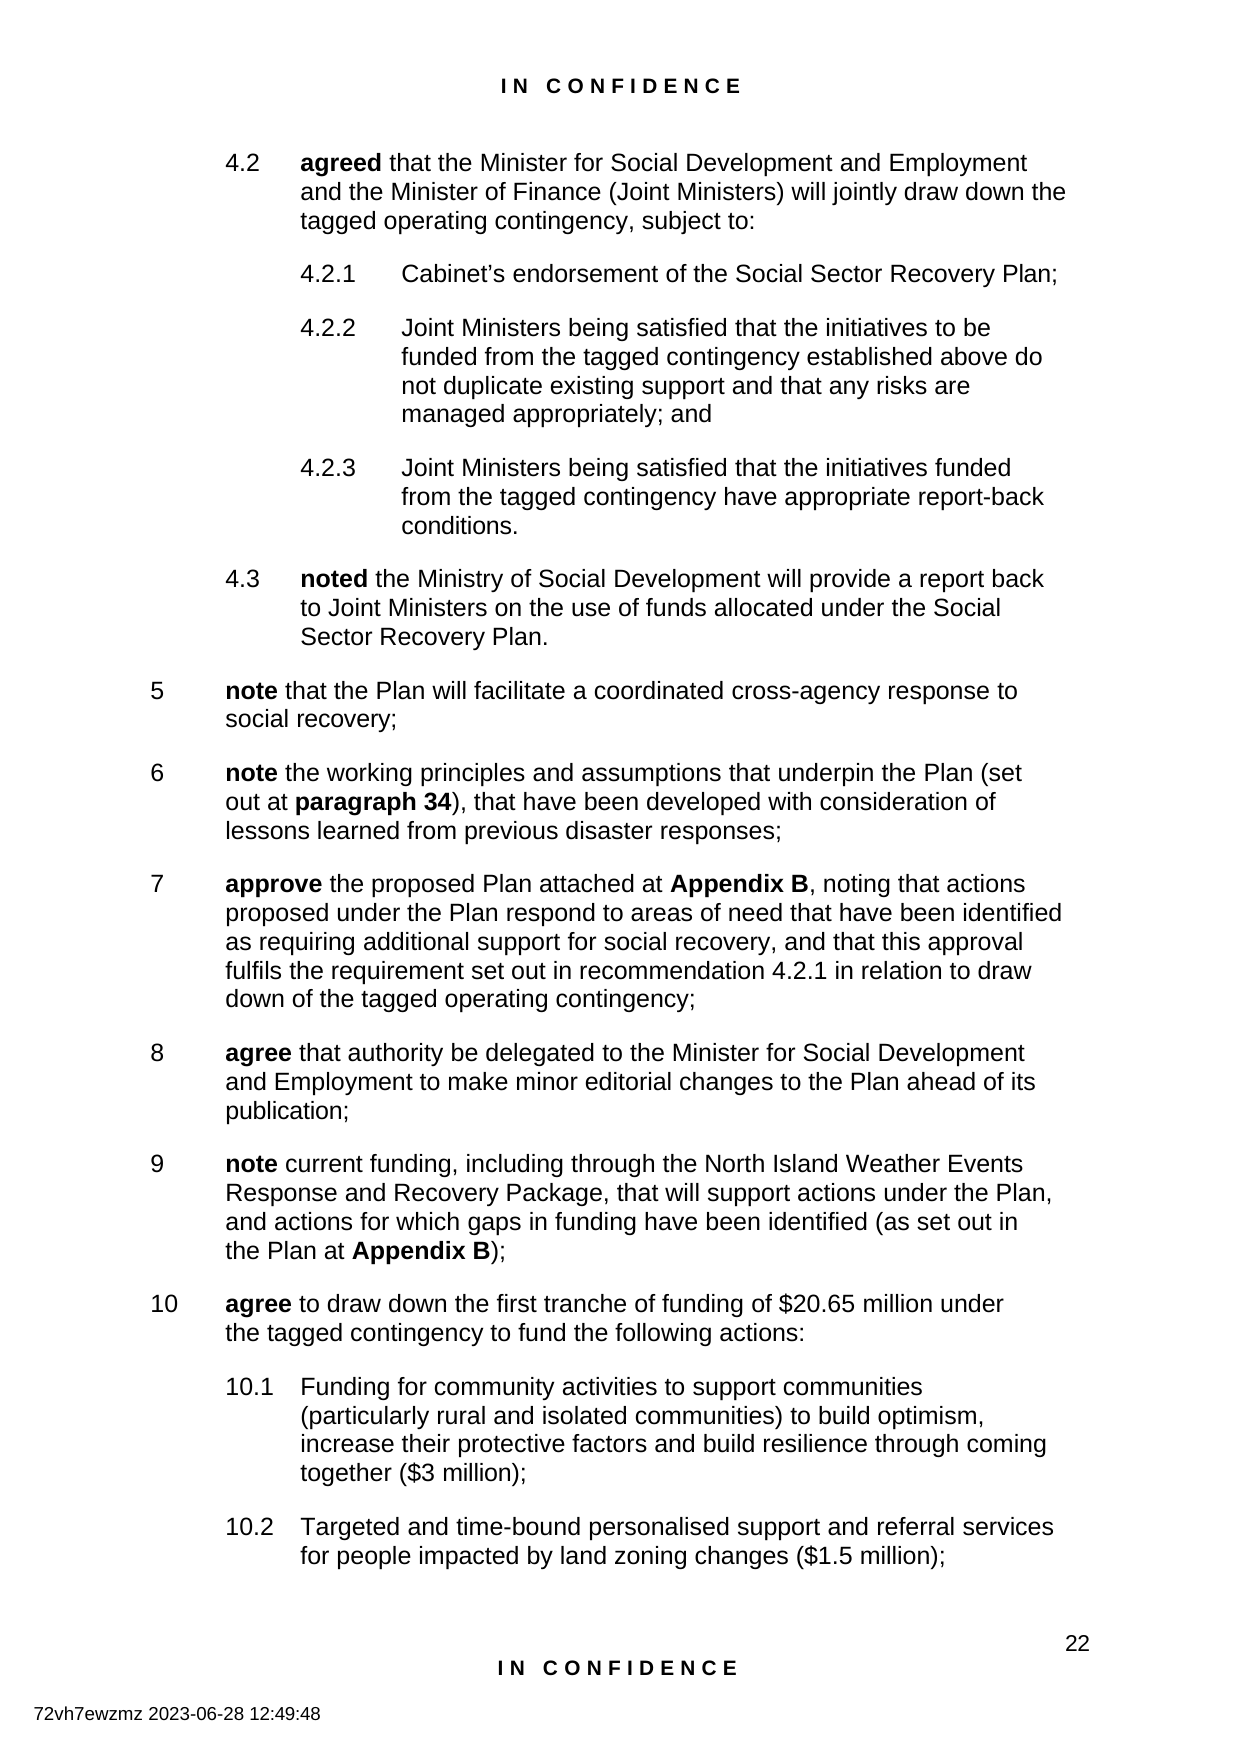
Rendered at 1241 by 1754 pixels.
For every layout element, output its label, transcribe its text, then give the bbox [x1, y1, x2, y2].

list note current funding, including through the North Island Weather Events Response and Recovery Package, that will support actions under the Plan, and actions for which gaps in funding have been identified (as set out in the Plan at Appendix B); [150, 1149, 1058, 1264]
list note the working principles and assumptions that underpin the Plan (set out at paragraph 34), that have been developed with consideration of lessons learned from previous disaster responses; [150, 758, 1062, 844]
list approve the proposed Plan attached at Appendix B, noting that actions proposed under the Plan respond to areas of need that have been identified as requiring additional support for social recovery, and that this approval fulfils the requirement set out in recommendation 4.2.1 in relation to draw down of the tagged operating contingency; [150, 869, 1086, 1013]
list Funding for community activities to support communities (particularly rural and isolated communities) to build optimism, increase their protective factors and build resilience through coming together ($3 million); [225, 1372, 1058, 1487]
list Targeted and time-bound personalised support and referral services for people impacted by land zoning changes ($1.5 million); [225, 1512, 1089, 1569]
list agreed that the Minister for Social Development and Employment and the Minister of Finance (Joint Ministers) will jointly draw down the tagged operating contingency, subject to: [225, 148, 1075, 234]
list noted the Ministry of Social Development will provide a report back to Joint Ministers on the use of funds allocated under the Social Sector Recovery Plan. [225, 564, 1071, 651]
list Joint Ministers being satisfied that the initiatives to be funded from the tagged contingency established above do not duplicate existing support and that any risks are managed appropriately; and [300, 313, 1073, 428]
list note that the Plan will facilitate a coordinated cross-agency response to social recovery; [150, 676, 1087, 733]
list agree that authority be delegated to the Minister for Social Development and Employment to make minor editorial changes to the Plan ahead of its publication; [150, 1038, 1072, 1124]
list agree to draw down the first tranche of funding of $20.65 million under the tagged contingency to fund the following actions: [150, 1289, 1044, 1347]
list Joint Ministers being satisfied that the initiatives funded from the tagged contingency have appropriate report-back conditions. [300, 453, 1068, 539]
list Cabinet’s endorsement of the Social Sector Recovery Plan; [300, 259, 1196, 288]
